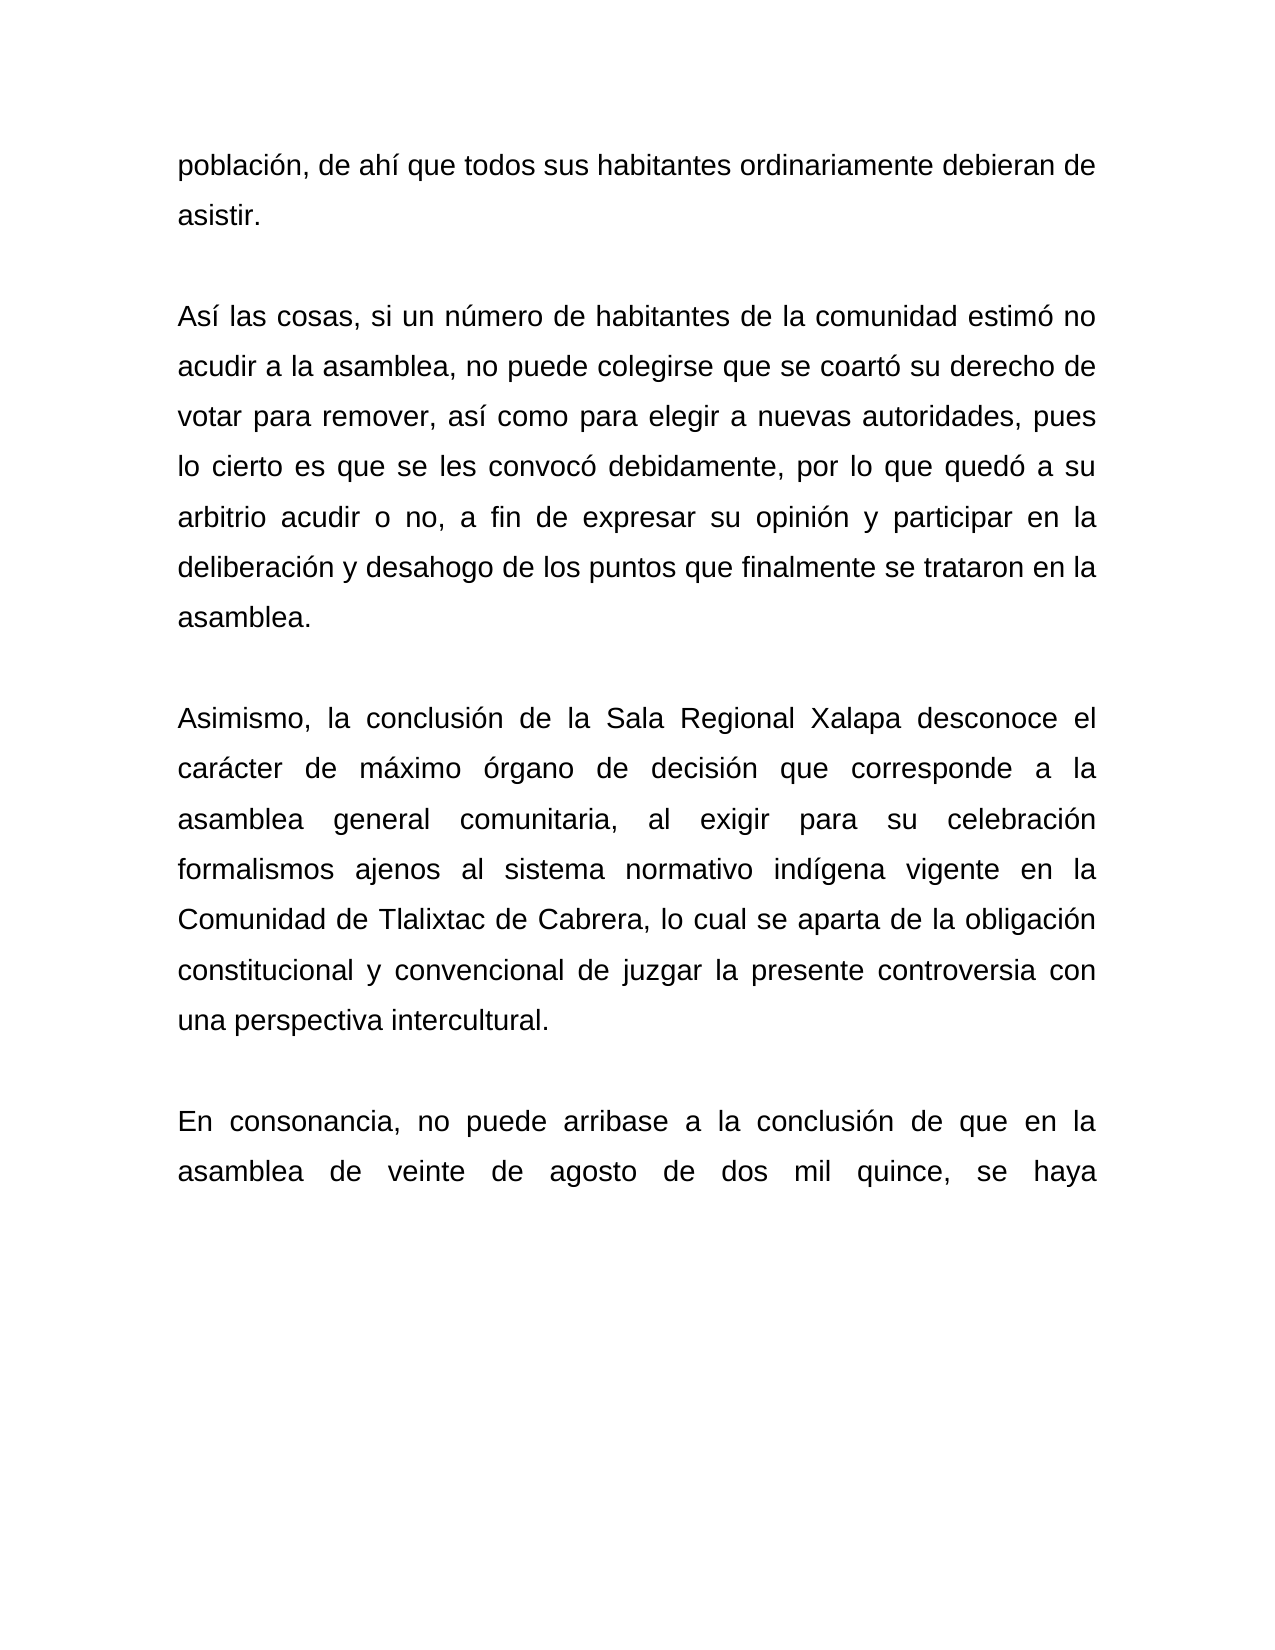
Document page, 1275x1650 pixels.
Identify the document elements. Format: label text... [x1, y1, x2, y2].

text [177, 148, 1098, 231]
text Así las cosas, si un número de habitantes de la comunidad estimó no acudir a la asamblea, no puede colegirse que se coartó su derecho de votar para remover, así como para elegir a nuevas autoridades, pues lo cierto es que se les convocó debidamente, por lo que quedó a su arbitrio acudir o no, a fin de expresar su opinión y participar en la deliberación y desahogo de los puntos que finalmente se trataron en la asamblea. [177, 298, 1098, 634]
text Asimismo, la conclusión de la Sala Regional Xalapa desconoce el carácter de máximo órgano de decisión que corresponde a la asamblea general comunitaria, al exigir para su celebración formalismos ajenos al sistema normativo indígena vigente en la Comunidad de Tlalixtac de Cabrera, lo cual se aparta de la obligación constitucional y convencional de juzgar la presente controversia con una perspectiva intercultural. [177, 701, 1098, 1036]
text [177, 1103, 1098, 1238]
